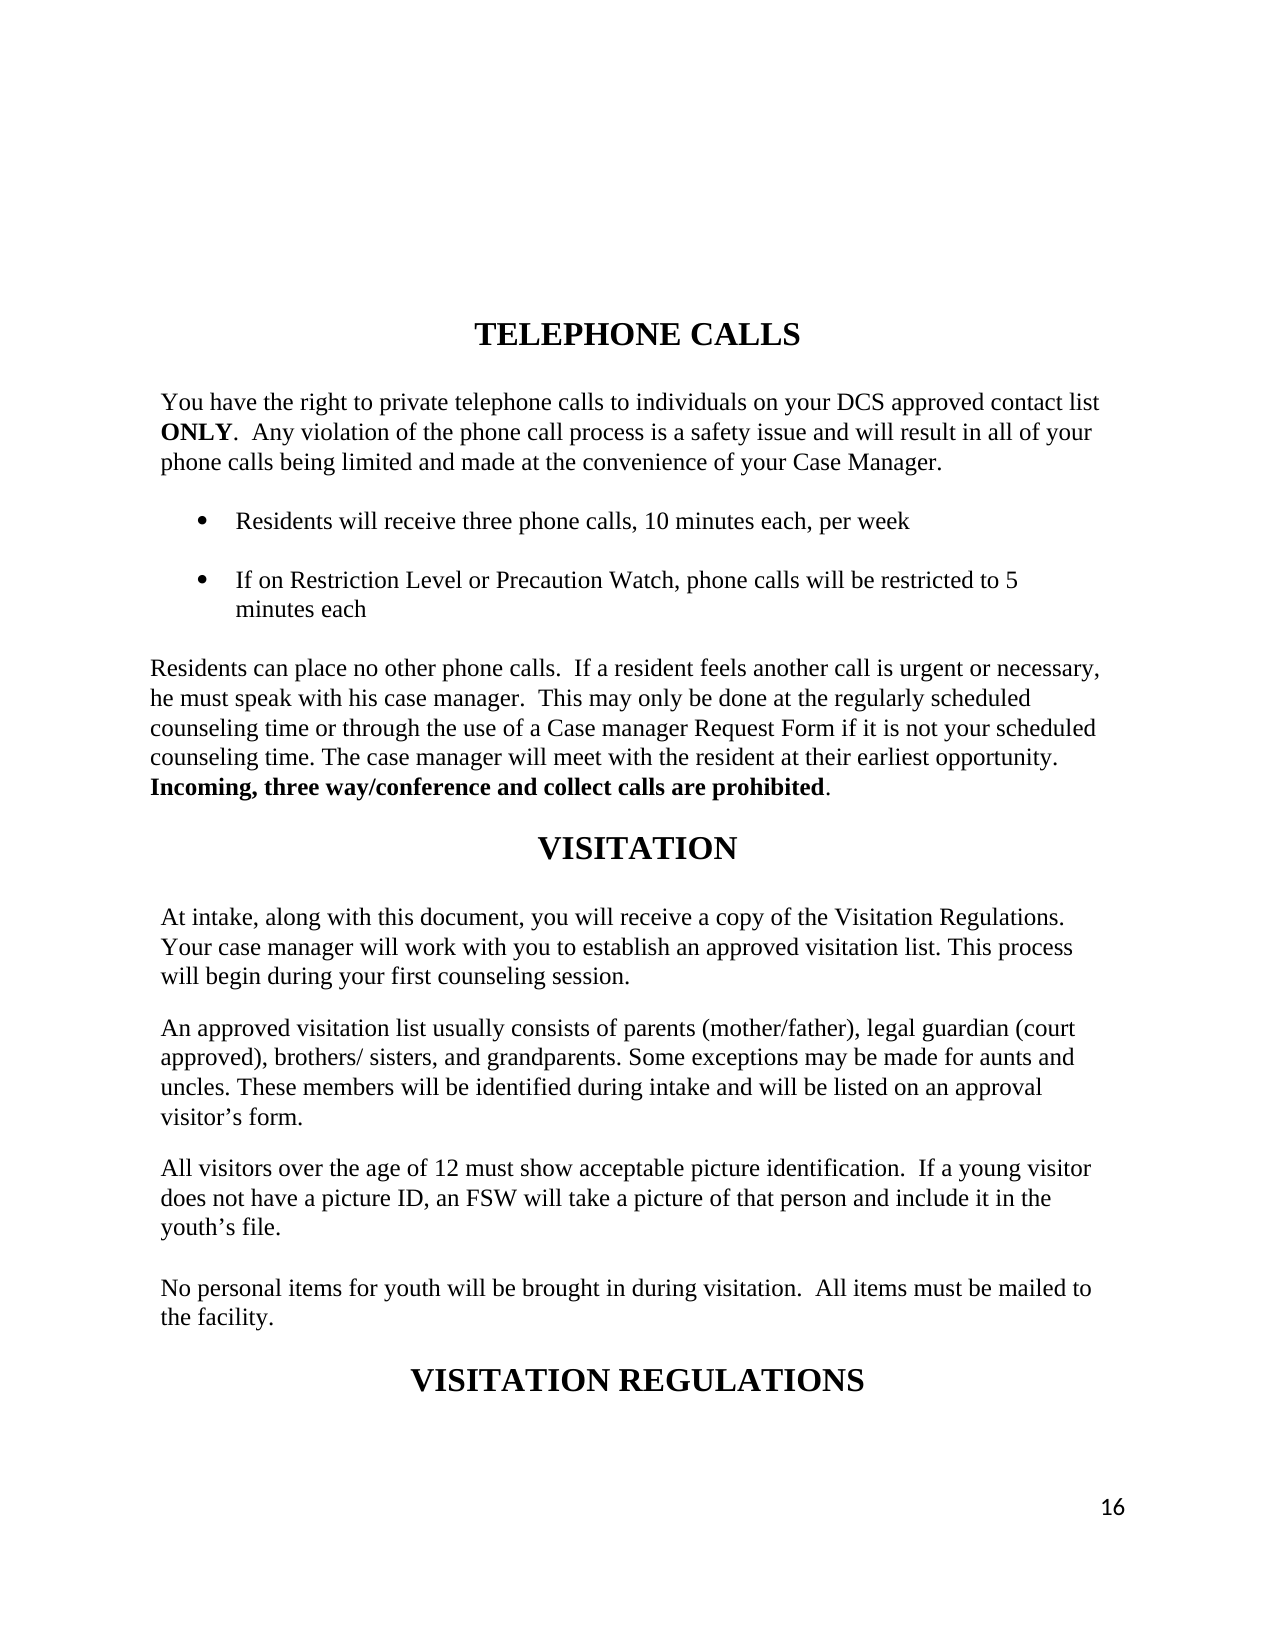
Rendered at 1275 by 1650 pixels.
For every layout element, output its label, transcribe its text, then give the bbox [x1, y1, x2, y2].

text You have the right to private telephone calls to individuals on your DCS approved contact list ONLY. Any violation of the phone call process is a safety issue and will result in all of your phone calls being limited and made at the convenience of your Case Manager. [160, 387, 1103, 475]
text VISITATION REGULATIONS [150, 1360, 1125, 1398]
text TELEPHONE CALLS [150, 314, 1125, 352]
text At intake, along with this document, you will receive a copy of the Visitation Regulations. Your case manager will work with you to establish an approved visitation list. This process will begin during your first counseling session. [160, 902, 1105, 990]
text An approved visitation list usually consists of parents (mother/father), legal guardian (court approved), brothers/ sisters, and grandparents. Some exceptions may be made for aunts and uncles. These members will be identified during intake and will be listed on an approval visitor’s form. [160, 1013, 1105, 1130]
list Residents will receive three phone calls, 10 minutes each, per week [198, 506, 1103, 534]
text VISITATION [150, 828, 1125, 867]
text Residents can place no other phone calls. If a resident feels another call is urgent or necessary, he must speak with his case manager. This may only be done at the regularly scheduled counseling time or through the use of a Case manager Request Form if it is not your scheduled counseling time. The case manager will meet with the resident at their earliest opportunity. Incoming, three way/conference and collect calls are prohibited. [150, 653, 1108, 801]
text All visitors over the age of 12 must show acceptable picture identification. If a young visitor does not have a picture ID, an FSW will take a picture of that person and include it in the youth’s file. [160, 1153, 1105, 1241]
text No personal items for youth will be brought in during visitation. All items must be mailed to the facility. [160, 1273, 1125, 1331]
list If on Restriction Level or Precaution Watch, phone calls will be restricted to 5 minutes each [198, 565, 1103, 623]
